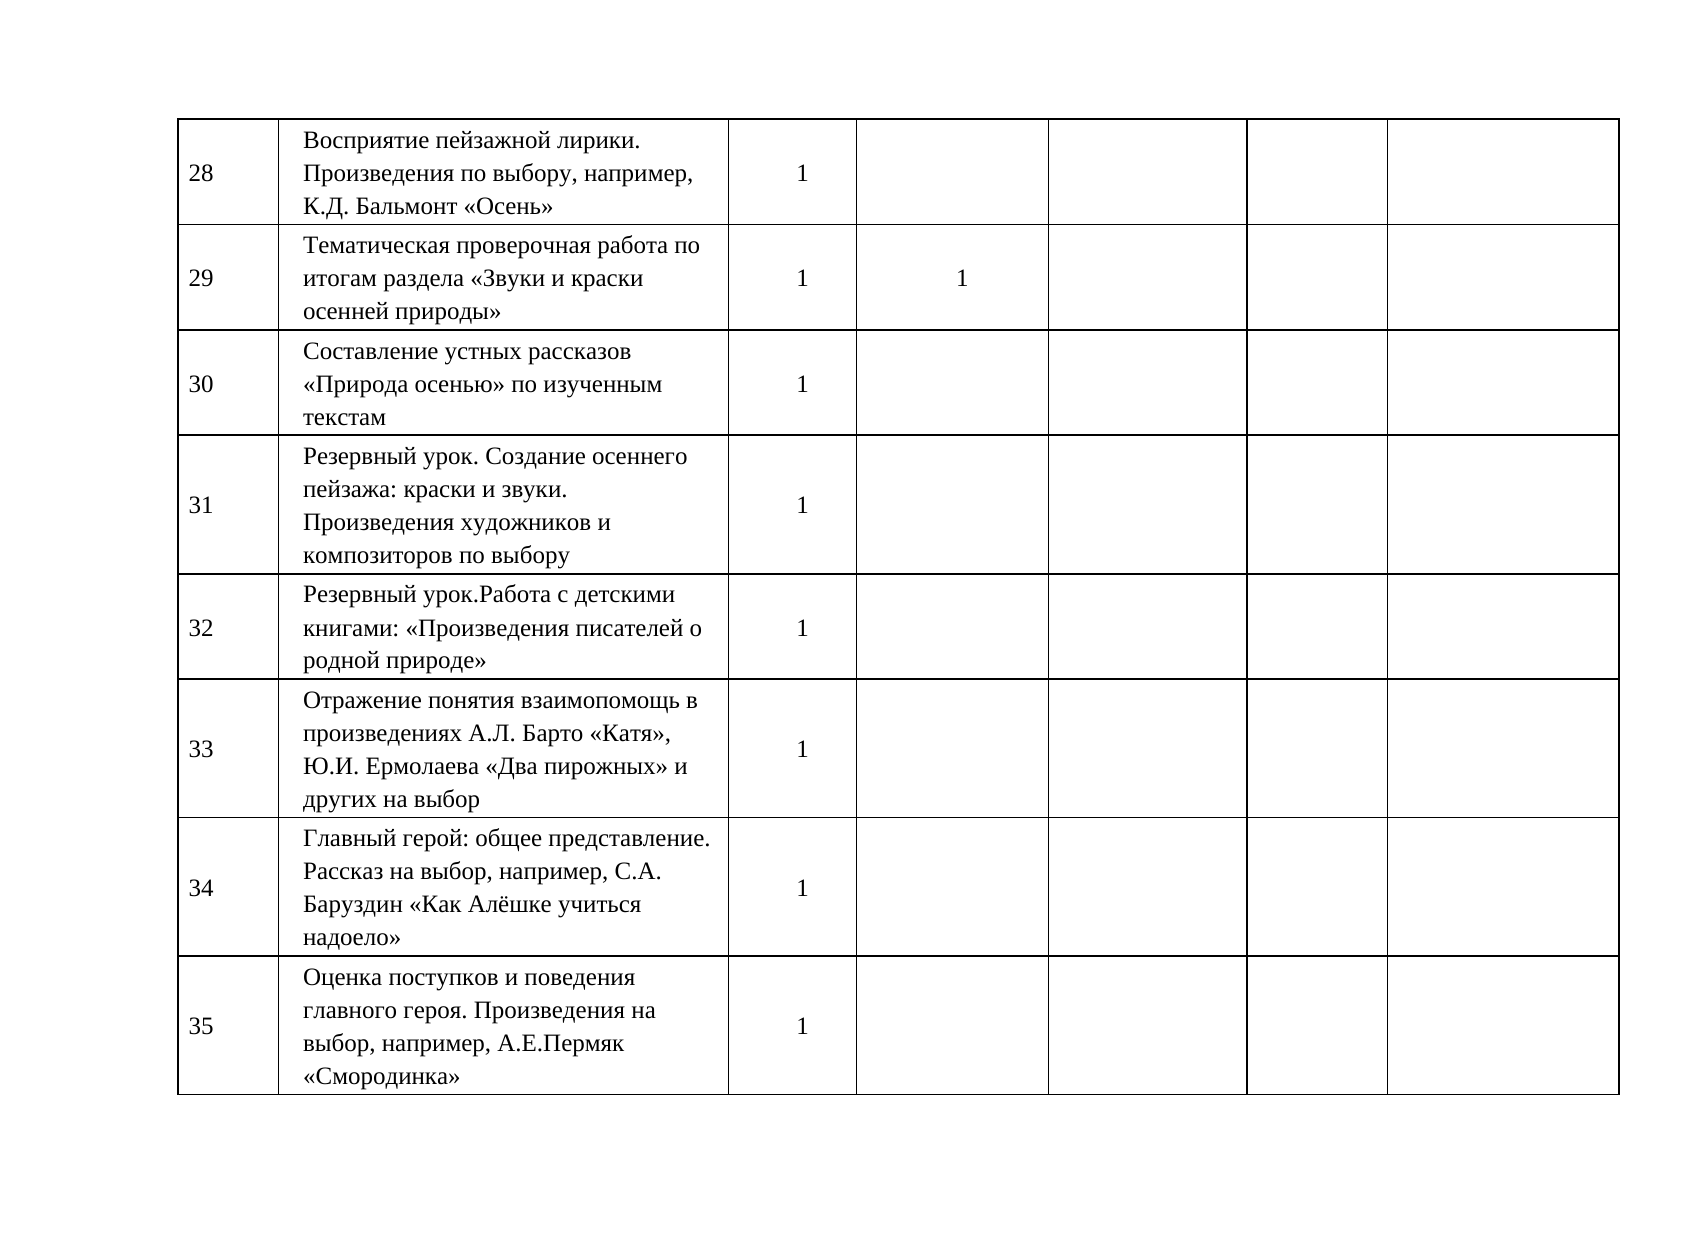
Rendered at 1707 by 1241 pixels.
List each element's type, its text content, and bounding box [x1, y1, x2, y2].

table_cell [1388, 331, 1618, 434]
table_cell [1248, 957, 1387, 1093]
table_cell Главный герой: общее представление. Рассказ на выбор, например, С.А. Баруздин «Как Алёшке учиться надоело» [279, 818, 728, 955]
table_cell [1049, 818, 1246, 955]
table_cell Восприятие пейзажной лирики. Произведения по выбору, например, К.Д. Бальмонт «Осень» [279, 120, 728, 223]
table_cell [1049, 680, 1246, 817]
table_cell 31 [179, 436, 278, 573]
table_cell [1049, 436, 1246, 573]
table_cell 35 [179, 957, 278, 1093]
table_cell [1388, 436, 1618, 573]
table_cell 1 [729, 575, 856, 678]
table_cell [1388, 957, 1618, 1093]
table_cell 1 [729, 331, 856, 434]
table_cell [1388, 575, 1618, 678]
table_cell [1248, 818, 1387, 955]
table_cell 33 [179, 680, 278, 817]
table_cell [1388, 225, 1618, 329]
table_cell [1049, 331, 1246, 434]
table_cell Оценка поступков и поведения главного героя. Произведения на выбор, например, А.Е.Пермяк «Смородинка» [279, 957, 728, 1093]
table_cell Резервный урок. Создание осеннего пейзажа: краски и звуки. Произведения художников и композиторов по выбору [279, 436, 728, 573]
table_cell [857, 436, 1048, 573]
table_cell [1049, 957, 1246, 1093]
table_cell [1388, 818, 1618, 955]
table_cell Составление устных рассказов «Природа осенью» по изученным текстам [279, 331, 728, 434]
table_cell Резервный урок.Работа с детскими книгами: «Произведения писателей о родной природе» [279, 575, 728, 678]
table_cell Тематическая проверочная работа по итогам раздела «Звуки и краски осенней природы» [279, 225, 728, 329]
table_cell [1049, 575, 1246, 678]
table_cell [1388, 680, 1618, 817]
table_cell 32 [179, 575, 278, 678]
table_cell 1 [729, 680, 856, 817]
table_cell 1 [857, 225, 1048, 329]
table_cell 1 [729, 436, 856, 573]
table_cell 30 [179, 331, 278, 434]
table_cell [1248, 225, 1387, 329]
table_cell [1248, 575, 1387, 678]
table_cell 1 [729, 957, 856, 1093]
table_cell 29 [179, 225, 278, 329]
table_cell [857, 575, 1048, 678]
table_cell [857, 120, 1048, 223]
table_cell [857, 818, 1048, 955]
table_cell [857, 331, 1048, 434]
table_cell 1 [729, 225, 856, 329]
table_cell 28 [179, 120, 278, 223]
table_cell [1388, 120, 1618, 223]
table_cell [857, 957, 1048, 1093]
table_cell [1248, 120, 1387, 223]
table_cell [1248, 436, 1387, 573]
table_cell [857, 680, 1048, 817]
table_cell 1 [729, 818, 856, 955]
table_cell [1049, 225, 1246, 329]
table_cell [1248, 680, 1387, 817]
table_cell 1 [729, 120, 856, 223]
table_cell 34 [179, 818, 278, 955]
table_cell Отражение понятия взаимопомощь в произведениях А.Л. Барто «Катя», Ю.И. Ермолаева «Два пирожных» и других на выбор [279, 680, 728, 817]
table_cell [1049, 120, 1246, 223]
table_cell [1248, 331, 1387, 434]
